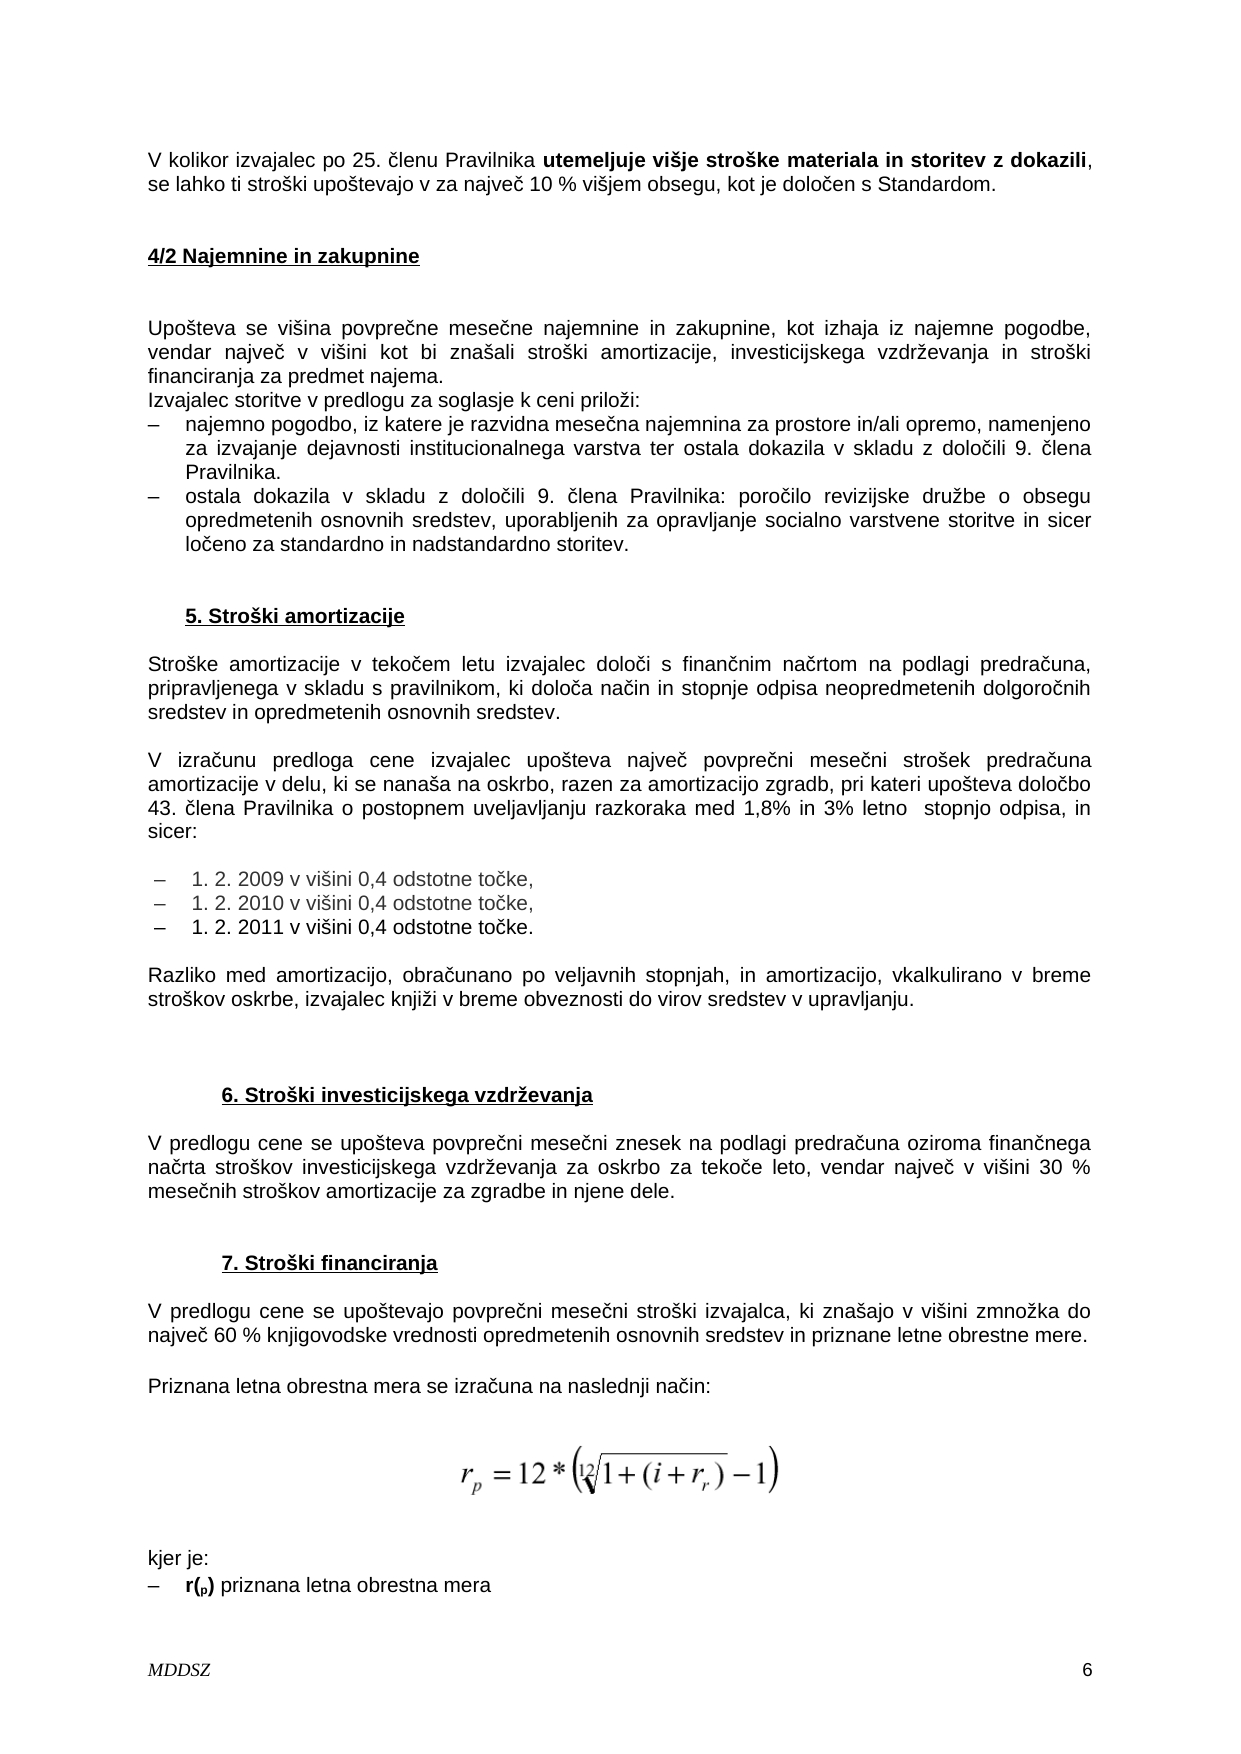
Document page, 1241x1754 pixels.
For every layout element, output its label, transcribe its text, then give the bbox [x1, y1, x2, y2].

list najemno pogodbo, iz katere je razvidna mesečna najemnina za prostore in/ali opremo, namenjeno za izvajanje dejavnosti institucionalnega varstva ter ostala dokazila v skladu z določili 9. člena Pravilnika. [148, 412, 1093, 484]
list 1. 2. 2009 v višini 0,4 odstotne točke, [154, 867, 1093, 891]
text V predlogu cene se upoštevajo povprečni mesečni stroški izvajalca, ki znašajo v višini zmnožka do največ 60 % knjigovodske vrednosti opredmetenih osnovnih sredstev in priznane letne obrestne mere. [148, 1298, 1093, 1346]
list ostala dokazila v skladu z določili 9. člena Pravilnika: poročilo revizijske družbe o obsegu opredmetenih osnovnih sredstev, uporabljenih za opravljanje socialno varstvene storitve in sicer ločeno za standardno in nadstandardno storitev. [148, 484, 1093, 556]
text Razliko med amortizacijo, obračunano po veljavnih stopnjah, in amortizacijo, vkalkulirano v breme stroškov oskrbe, izvajalec knjiži v breme obveznosti do virov sredstev v upravljanju. [148, 963, 1093, 1011]
text Stroške amortizacije v tekočem letu izvajalec določi s finančnim načrtom na podlagi predračuna, pripravljenega v skladu s pravilnikom, ki določa način in stopnje odpisa neopredmetenih dolgoročnih sredstev in opredmetenih osnovnih sredstev. [148, 652, 1093, 723]
text 7. Stroški financiranja [221, 1251, 1093, 1274]
text Upošteva se višina povprečne mesečne najemnine in zakupnine, kot izhaja iz najemne pogodbe, vendar največ v višini kot bi znašali stroški amortizacije, investicijskega vzdrževanja in stroški financiranja za predmet najema. [148, 316, 1093, 388]
text Priznana letna obrestna mera se izračuna na naslednji način: [148, 1374, 1093, 1398]
text 4/2 Najemnine in zakupnine [148, 244, 1093, 268]
text V predlogu cene se upošteva povprečni mesečni znesek na podlagi predračuna oziroma finančnega načrta stroškov investicijskega vzdrževanja za oskrbo za tekoče leto, vendar največ v višini 30 % mesečnih stroškov amortizacije za zgradbe in njene dele. [148, 1131, 1093, 1203]
text 5. Stroški amortizacije [185, 604, 1093, 628]
picture [432, 1422, 808, 1521]
text V kolikor izvajalec po 25. členu Pravilnika utemeljuje višje stroške materiala in storitev z dokazili, se lahko ti stroški upoštevajo v za največ 10 % višjem obsegu, kot je določen s Standardom. [148, 148, 1093, 196]
list r(p) priznana letna obrestna mera [148, 1573, 1093, 1597]
list 1. 2. 2010 v višini 0,4 odstotne točke, [154, 891, 1093, 915]
text 6. Stroški investicijskega vzdrževanja [221, 1083, 1093, 1107]
text Izvajalec storitve v predlogu za soglasje k ceni priloži: [148, 388, 1093, 412]
list 1. 2. 2011 v višini 0,4 odstotne točke. [154, 915, 1093, 939]
text kjer je: [148, 1546, 1093, 1569]
text V izračunu predloga cene izvajalec upošteva največ povprečni mesečni strošek predračuna amortizacije v delu, ki se nanaša na oskrbo, razen za amortizacijo zgradb, pri kateri upošteva določbo 43. člena Pravilnika o postopnem uveljavljanju razkoraka med 1,8% in 3% letno stopnjo odpisa, in sicer: [148, 747, 1093, 843]
